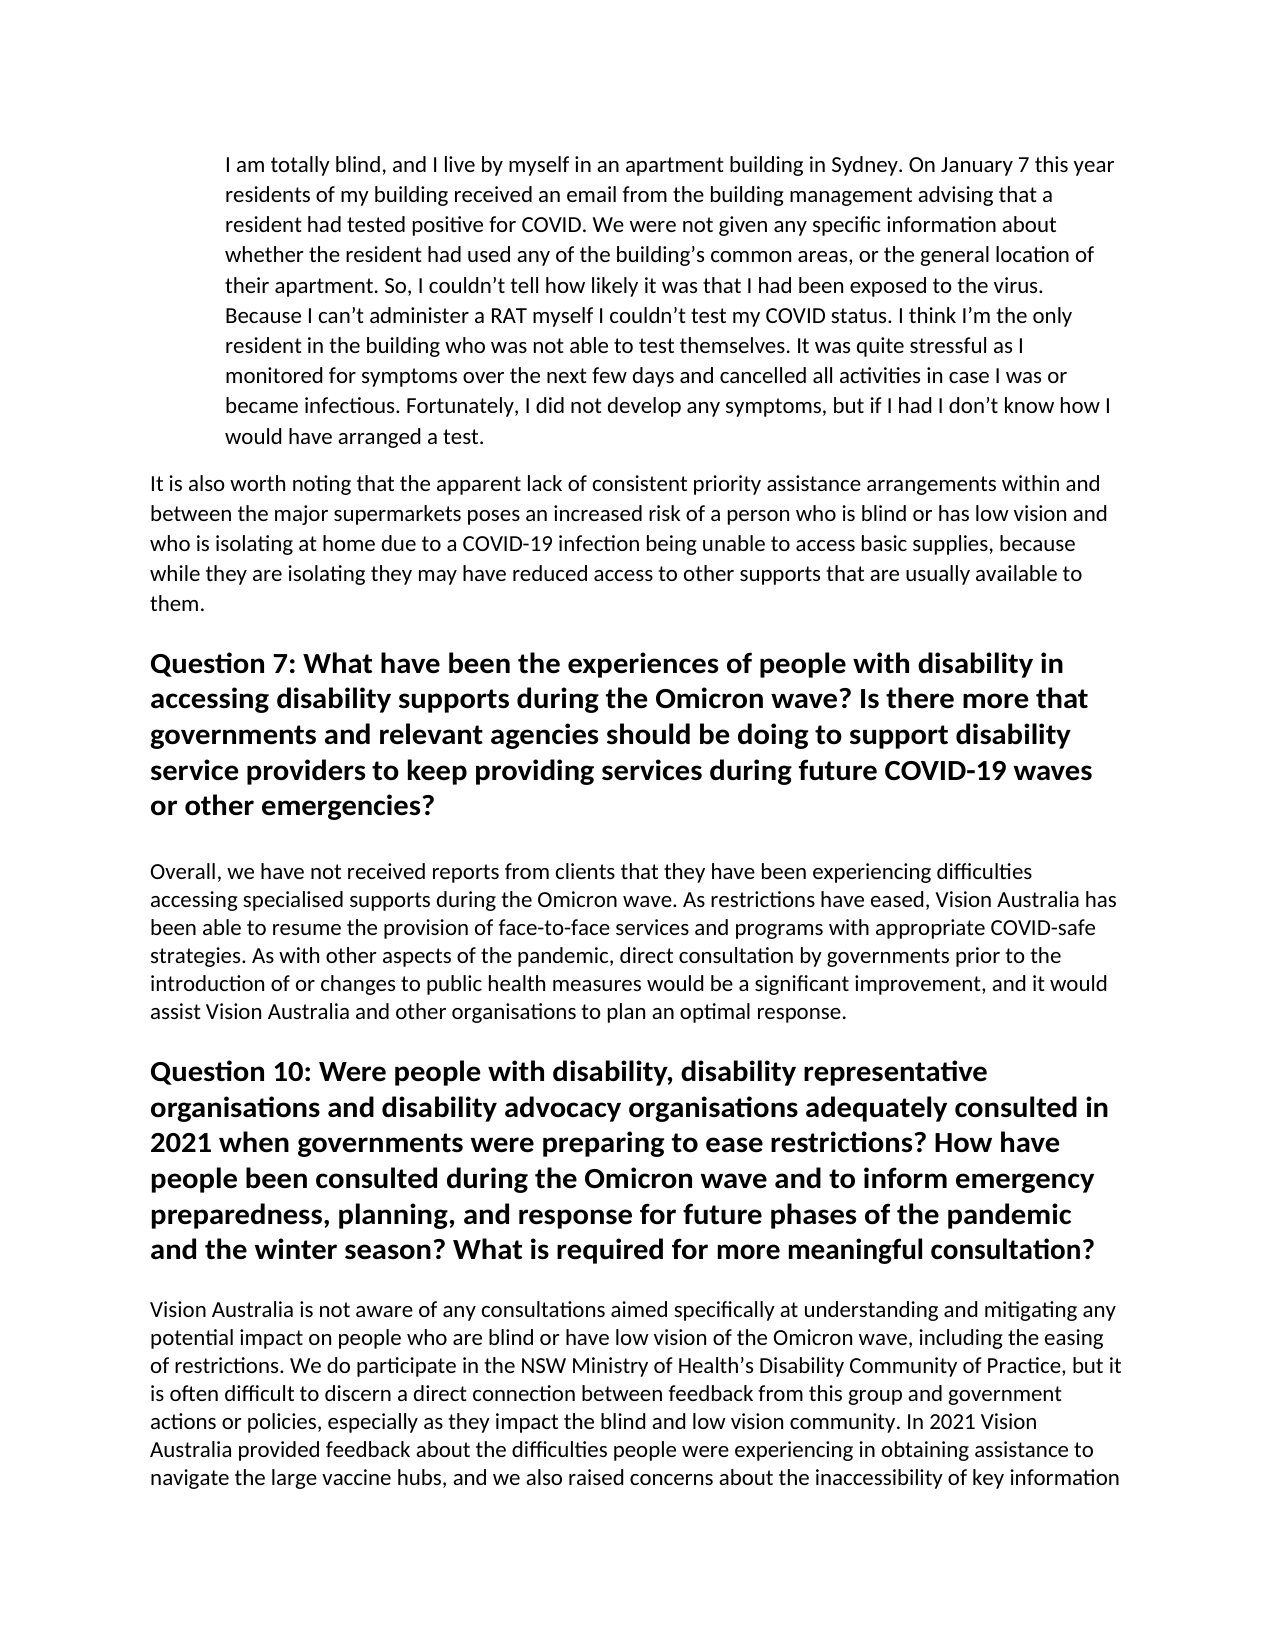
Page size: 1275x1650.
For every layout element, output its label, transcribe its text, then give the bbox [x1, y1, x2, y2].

text I am totally blind, and I live by myself in an apartment building in Sydney. On January 7 this year residents of my building received an email from the building management advising that a resident had tested positive for COVID. We were not given any specific information about whether the resident had used any of the building’s common areas, or the general location of their apartment. So, I couldn’t tell how likely it was that I had been exposed to the virus. Because I can’t administer a RAT myself I couldn’t test my COVID status. I think I’m the only resident in the building who was not able to test themselves. It was quite stressful as I monitored for symptoms over the next few days and cancelled all activities in case I was or became infectious. Fortunately, I did not develop any symptoms, but if I had I don’t know how I would have arranged a test. [225, 150, 1125, 450]
text It is also worth noting that the apparent lack of consistent priority assistance arrangements within and between the major supermarkets poses an increased risk of a person who is blind or has low vision and who is isolating at home due to a COVID-19 infection being unable to access basic supplies, because while they are isolating they may have reduced access to other supports that are usually available to them. [150, 469, 1125, 618]
text Overall, we have not received reports from clients that they have been experiencing difficulties accessing specialised supports during the Omicron wave. As restrictions have eased, Vision Australia has been able to resume the provision of face-to-face services and programs with appropriate COVID-safe strategies. As with other aspects of the pandemic, direct consultation by governments prior to the introduction of or changes to public health measures would be a significant improvement, and it would assist Vision Australia and other organisations to plan an optimal response. [150, 857, 1125, 1025]
subtitle Question 7: What have been the experiences of people with disability in accessing disability supports during the Omicron wave? Is there more that governments and relevant agencies should be doing to support disability service providers to keep providing services during future COVID-19 waves or other emergencies? [150, 645, 1125, 823]
text Question 10: Were people with disability, disability representative organisations and disability advocacy organisations adequately consulted in 2021 when governments were preparing to ease restrictions? How have people been consulted during the Omicron wave and to inform emergency preparedness, planning, and response for future phases of the pandemic and the winter season? What is required for more meaningful consultation? [150, 1053, 1125, 1267]
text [150, 1295, 1125, 1491]
